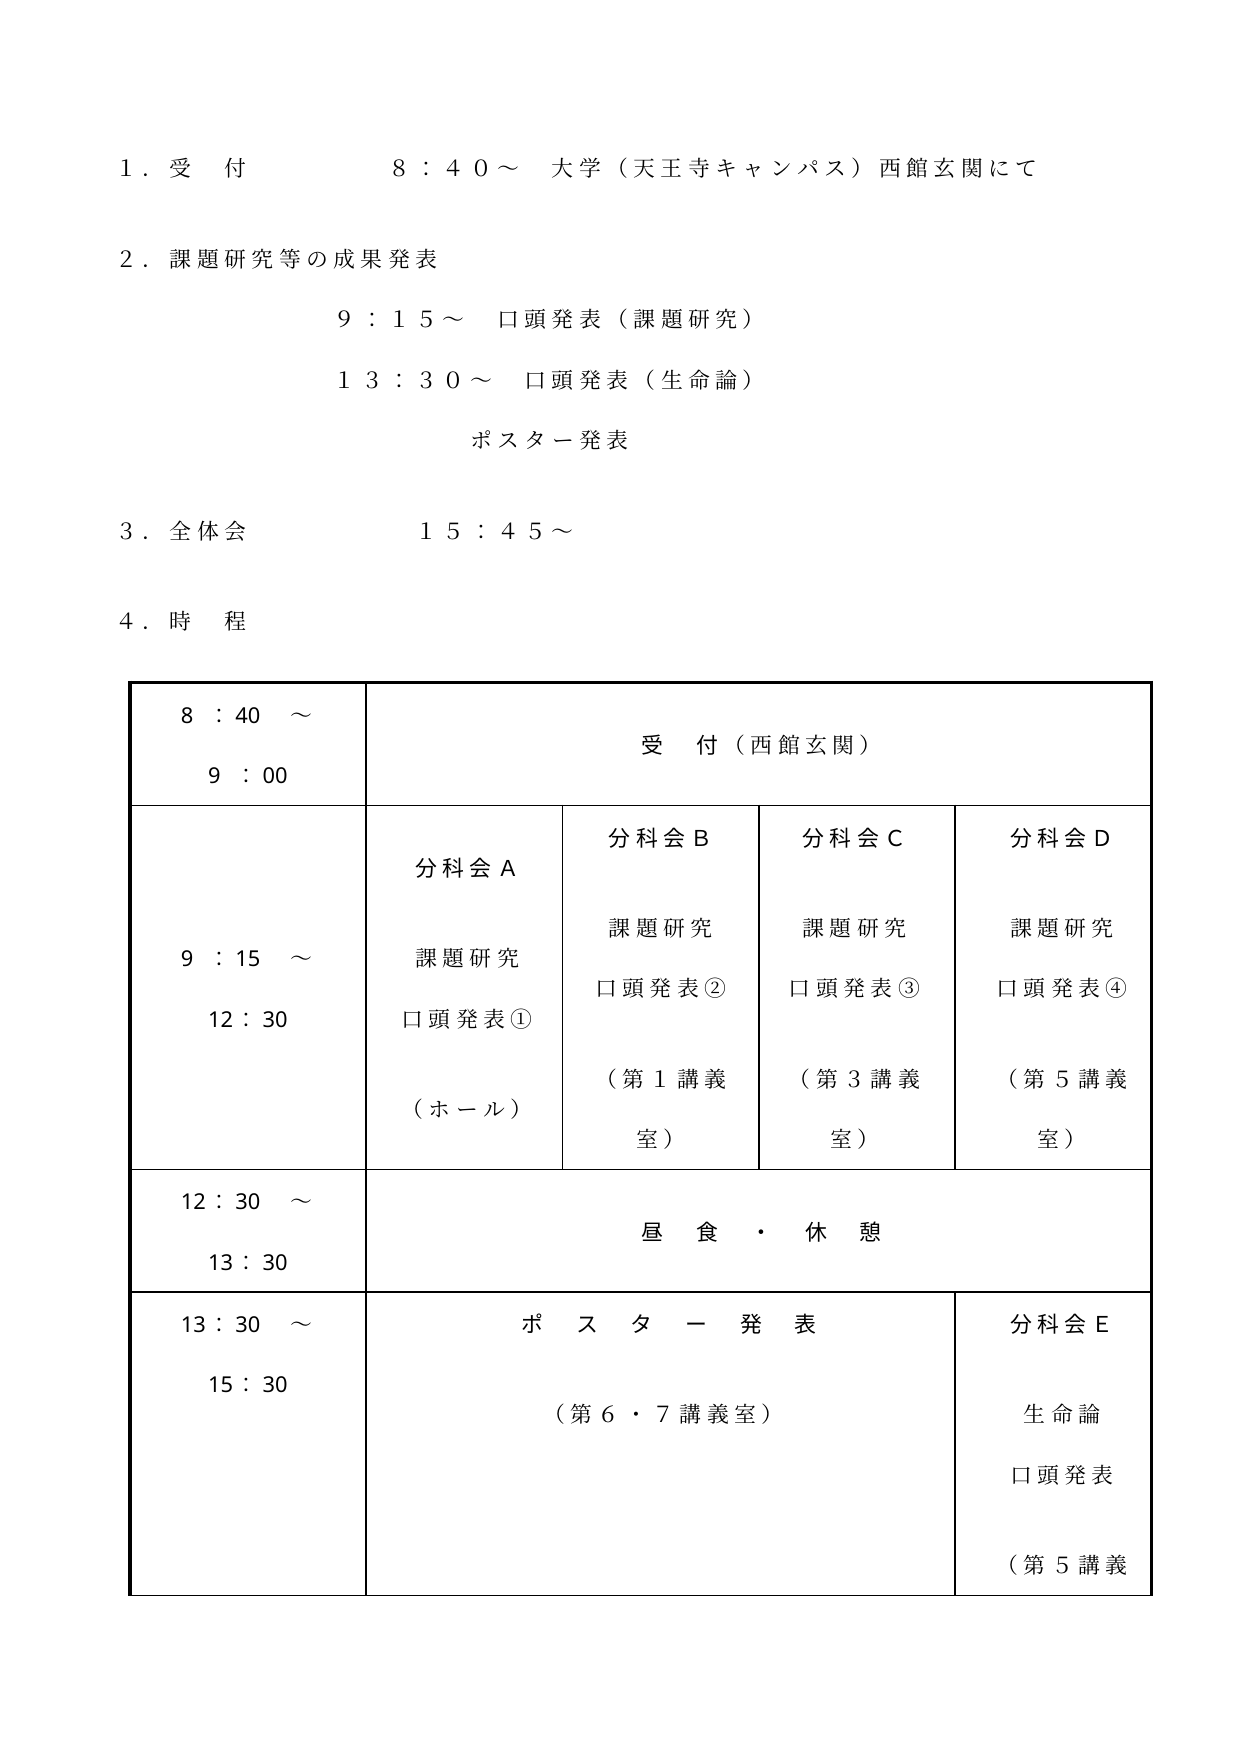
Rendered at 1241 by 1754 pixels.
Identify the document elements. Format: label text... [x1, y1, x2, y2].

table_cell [956, 1293, 1150, 1595]
text ３．全体会 １５：４５～ [115, 499, 1125, 560]
text ポスター発表 [115, 409, 1125, 469]
table_cell 13：30 ～ 15：30 [132, 1293, 365, 1595]
text １３：３０～ 口頭発表（生命論） [115, 348, 1125, 409]
table_cell 昼 食 ・ 休 憩 [367, 1170, 1150, 1291]
table_header 受 付（西館玄関） [367, 684, 1150, 804]
text １．受 付 ８：４０～ 大学（天王寺キャンパス）西館玄関にて [115, 137, 1125, 197]
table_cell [367, 1293, 954, 1595]
table_header 8：40 ～ 9：00 [132, 684, 365, 804]
text ４．時 程 [115, 590, 1125, 650]
table_cell 分科会Ｂ 課題研究 口頭発表② （第１講義室） [563, 806, 758, 1169]
text ２．課題研究等の成果発表 [115, 227, 1125, 288]
table_cell 分科会Ｃ 課題研究 口頭発表③ （第３講義室） [760, 806, 954, 1169]
text ９：１５～ 口頭発表（課題研究） [115, 288, 1125, 348]
table_cell 分科会Ｄ 課題研究 口頭発表④ （第５講義室） [956, 806, 1150, 1169]
table_cell 12：30 ～ 13：30 [132, 1170, 365, 1291]
table_cell 9：15 ～ 12：30 [132, 806, 365, 1169]
table_cell 分科会Ａ 課題研究 口頭発表① （ホール） [367, 806, 562, 1169]
